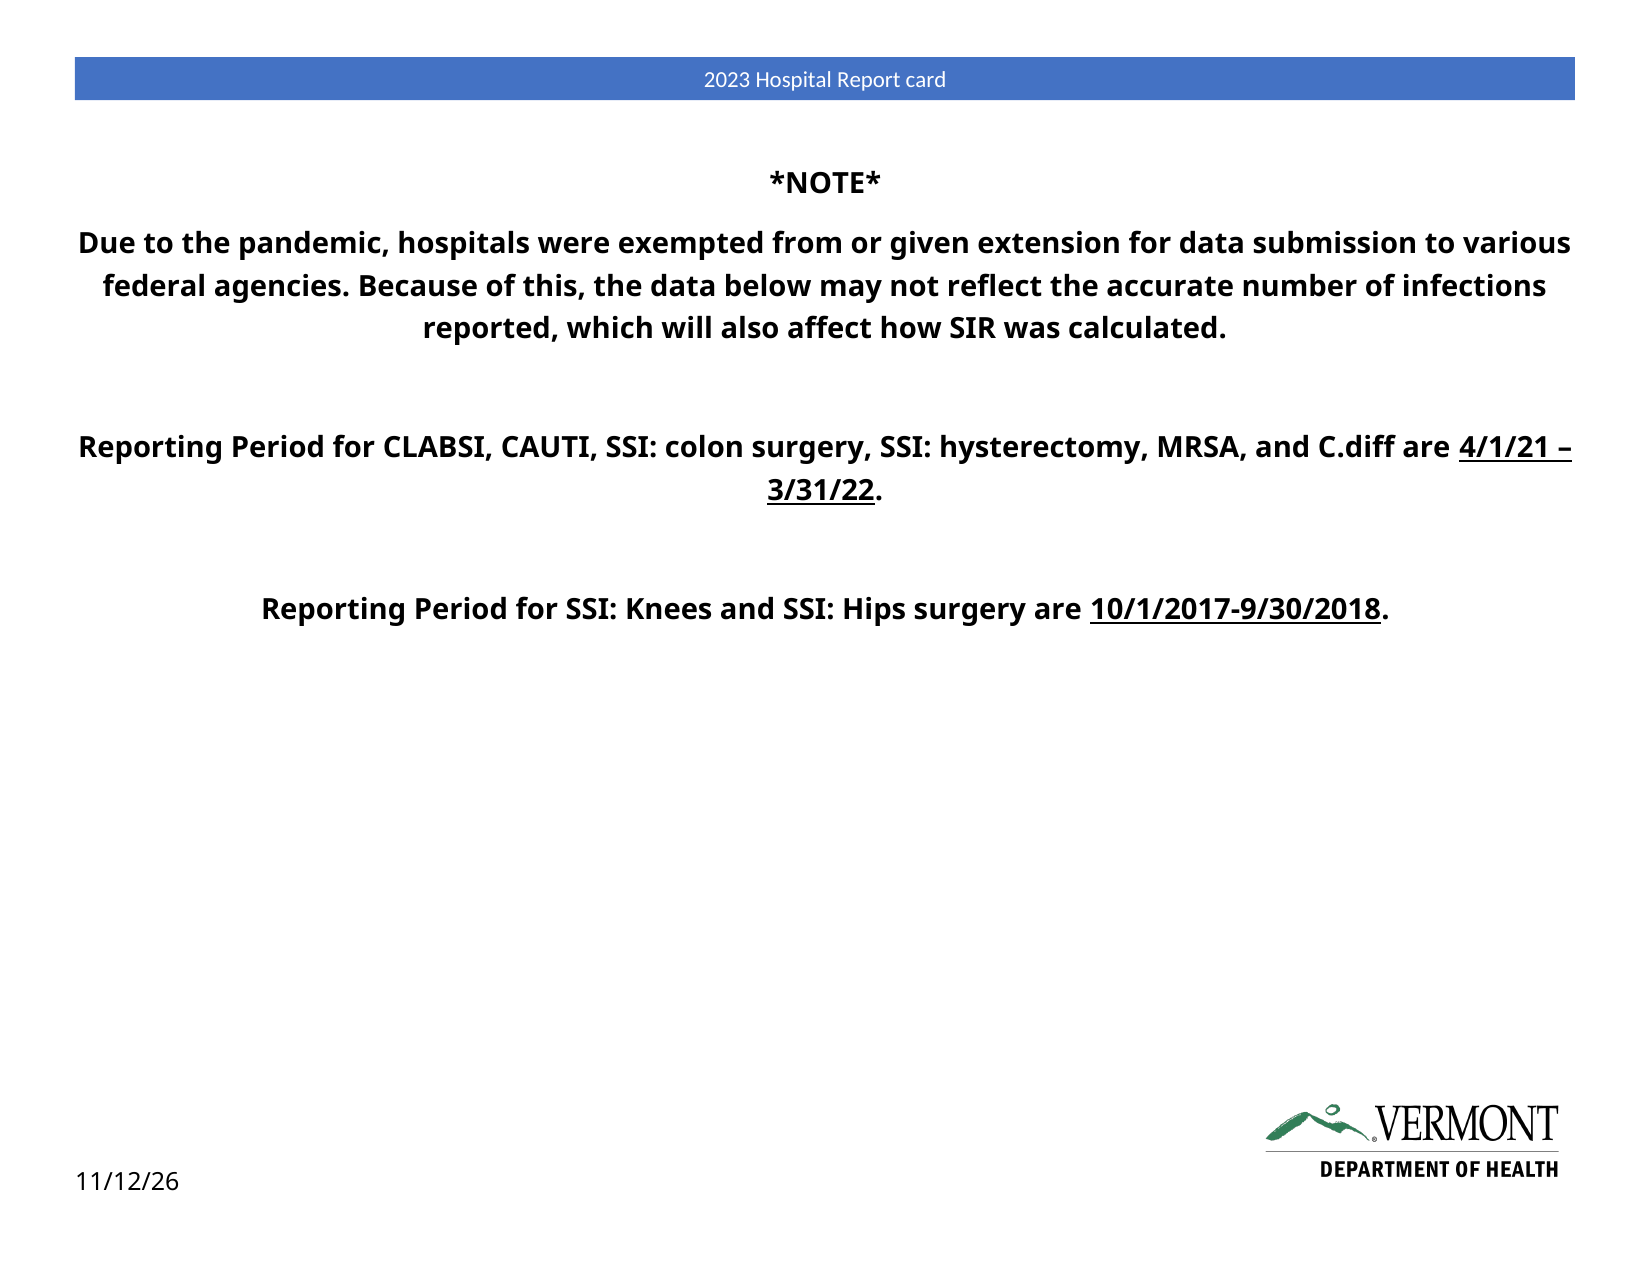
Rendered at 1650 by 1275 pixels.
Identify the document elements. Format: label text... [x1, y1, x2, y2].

text *NOTE* [75, 163, 1575, 202]
picture [1265, 1104, 1560, 1184]
text Reporting Period for SSI: Knees and SSI: Hips surgery are 10/1/2017-9/30/2018. [75, 588, 1575, 628]
text Due to the pandemic, hospitals were exempted from or given extension for data submission to various federal agencies. Because of this, the data below may not reflect the accurate number of infections reported, which will also affect how SIR was calculated. [75, 222, 1575, 347]
text Reporting Period for CLABSI, CAUTI, SSI: colon surgery, SSI: hysterectomy, MRSA, and C.diff are 4/1/21 – 3/31/22. [75, 427, 1575, 509]
